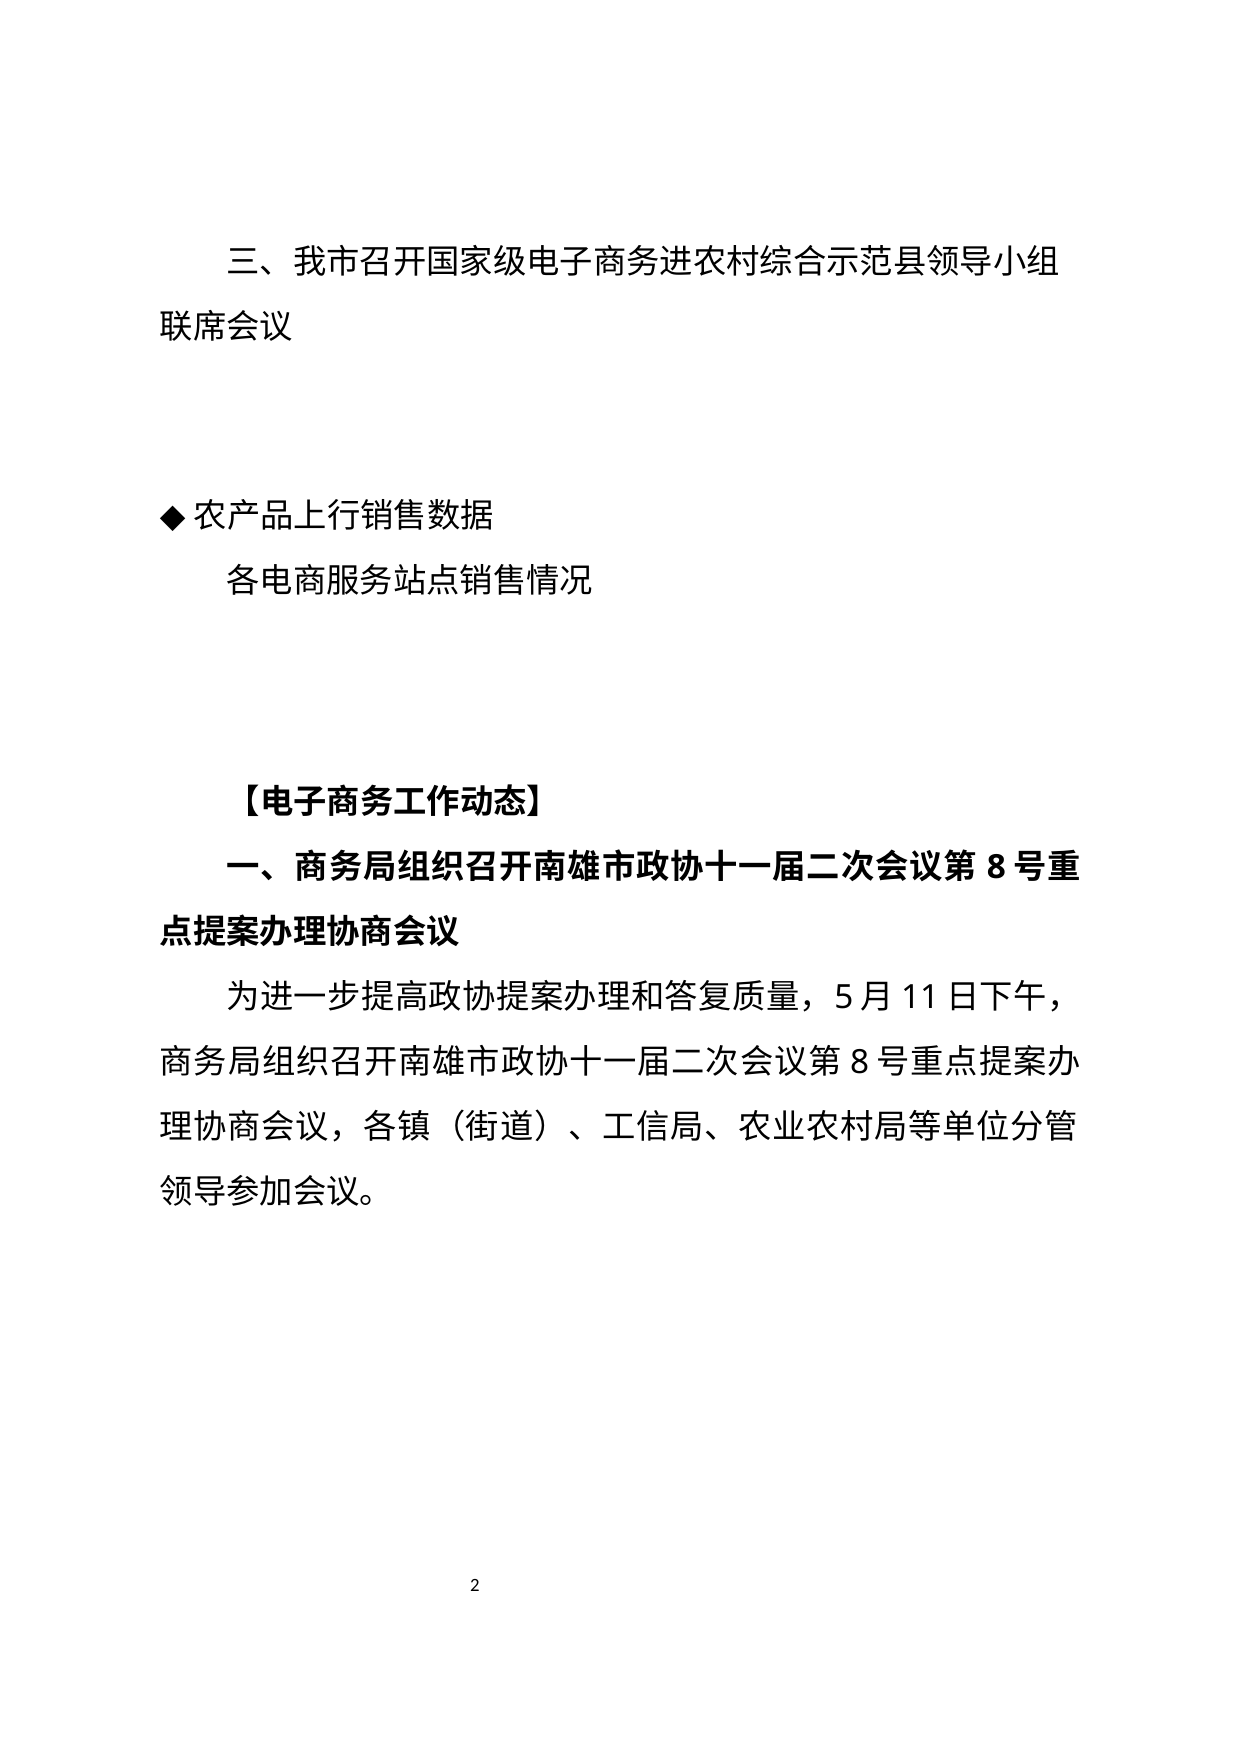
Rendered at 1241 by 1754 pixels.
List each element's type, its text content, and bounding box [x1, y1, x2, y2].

list 一、商务局组织召开南雄市政协十一届二次会议第8号重点提案办理协商会议 [159, 831, 1081, 961]
text ◆ 农产品上行销售数据 [159, 480, 1081, 545]
list 【电子商务工作动态】 [159, 766, 1081, 831]
text 三、我市召开国家级电子商务进农村综合示范县领导小组联席会议 [159, 227, 1081, 357]
list 为进一步提高政协提案办理和答复质量，5月11日下午，商务局组织召开南雄市政协十一届二次会议第8号重点提案办理协商会议，各镇（街道）、工信局、农业农村局等单位分管领导参加会议。 [159, 961, 1081, 1221]
list 各电商服务站点销售情况 [159, 545, 1081, 610]
